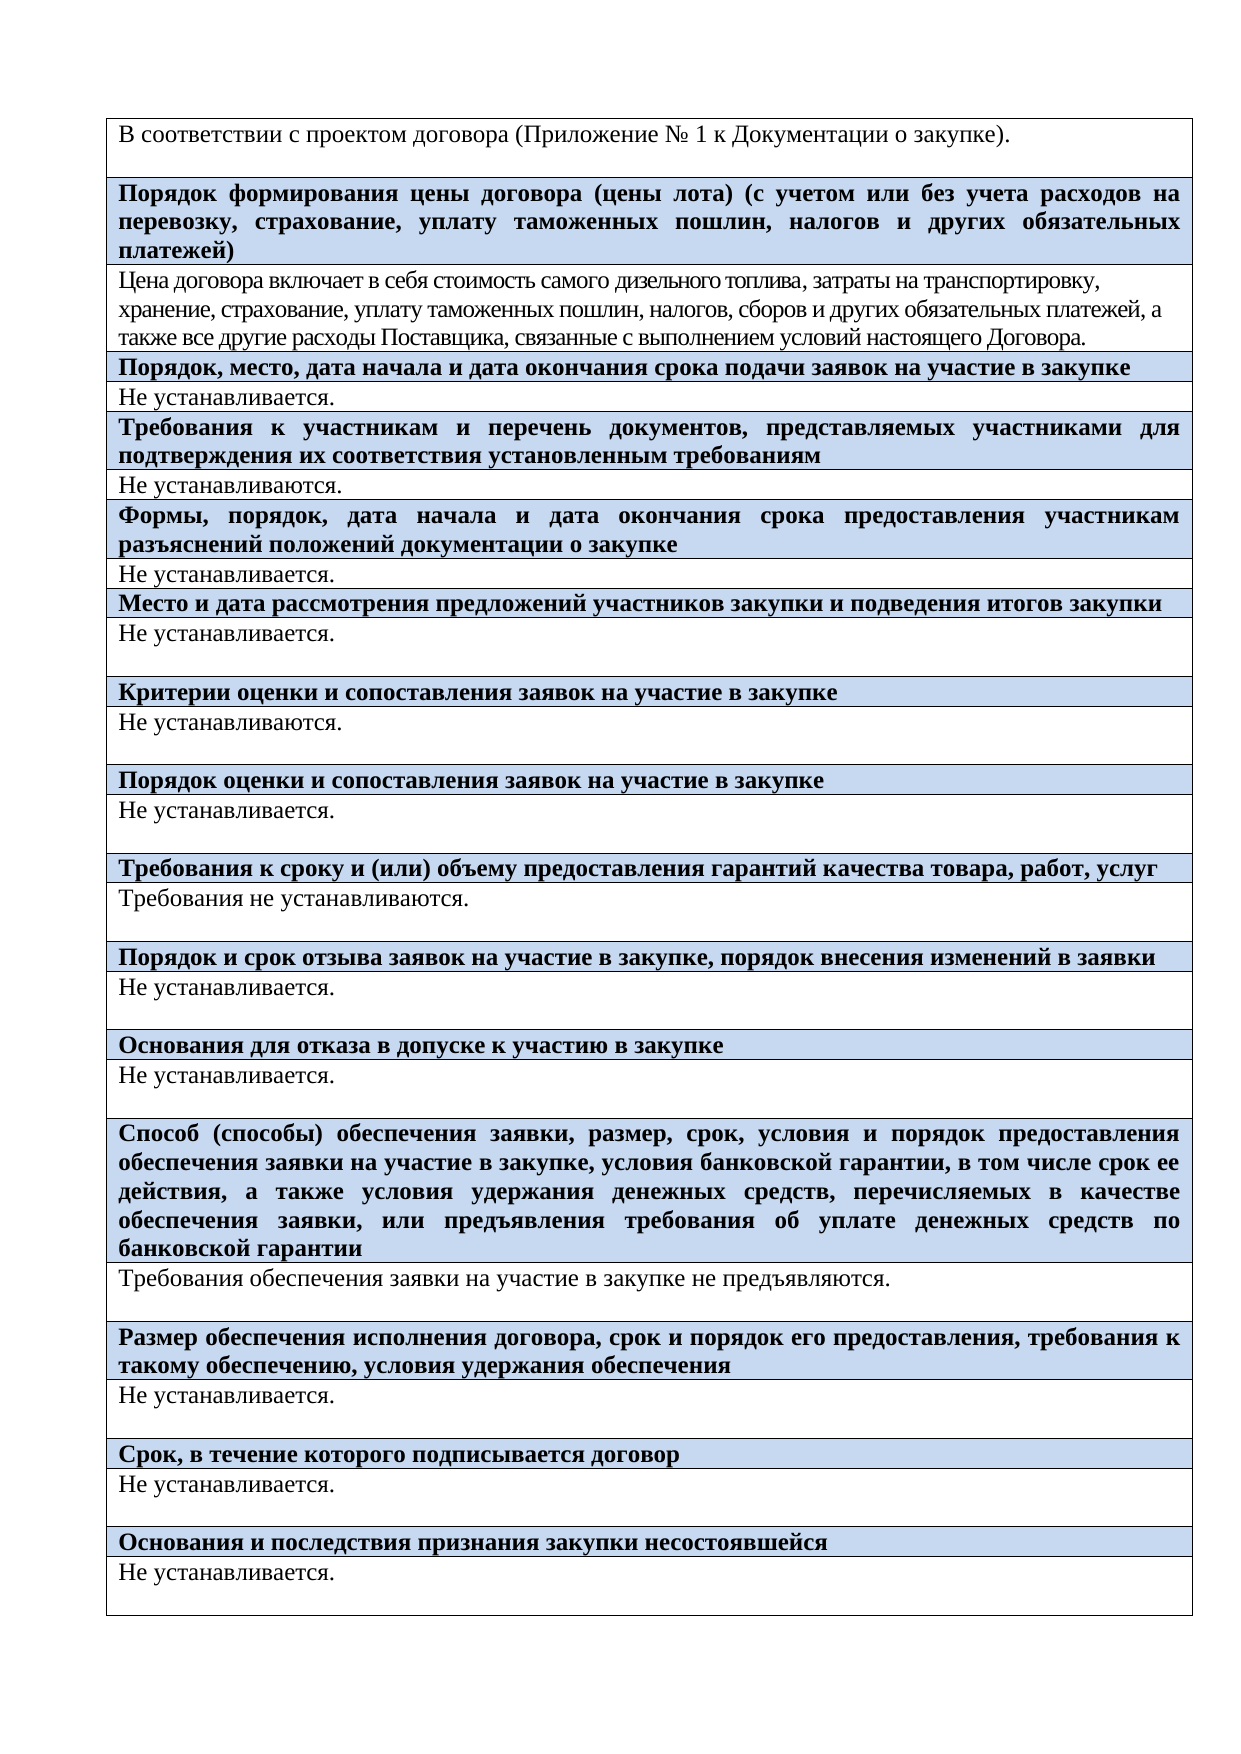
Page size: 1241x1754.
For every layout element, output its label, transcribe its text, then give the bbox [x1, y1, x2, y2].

table_cell Размер обеспечения исполнения договора, срок и порядок его предоставления, требования к такому обеспечению, условия удержания обеспечения [107, 1322, 1192, 1379]
table_cell Порядок формирования цены договора (цены лота) (с учетом или без учета расходов на перевозку, страхование, уплату таможенных пошлин, налогов и других обязательных платежей) [107, 178, 1192, 264]
table_cell Формы, порядок, дата начала и дата окончания срока предоставления участникам разъяснений положений документации о закупке [107, 500, 1192, 558]
table_cell Не устанавливается. [107, 795, 1192, 852]
table_cell В соответствии с проектом договора (Приложение № 1 к Документации о закупке). [107, 119, 1192, 177]
table_cell Не устанавливается. [107, 559, 1192, 587]
table_cell Требования к сроку и (или) объему предоставления гарантий качества товара, работ, услуг [107, 854, 1192, 882]
table_cell Порядок оценки и сопоставления заявок на участие в закупке [107, 765, 1192, 794]
table_cell Не устанавливается. [107, 1557, 1192, 1614]
table_cell Основания и последствия признания закупки несостоявшейся [107, 1527, 1192, 1556]
table_cell Не устанавливается. [107, 972, 1192, 1029]
table_cell Не устанавливаются. [107, 707, 1192, 764]
table_cell Не устанавливаются. [107, 470, 1192, 499]
table_cell Не устанавливается. [107, 1469, 1192, 1526]
table_cell Требования не устанавливаются. [107, 883, 1192, 941]
table_cell Место и дата рассмотрения предложений участников закупки и подведения итогов закупки [107, 589, 1192, 617]
table_cell Требования обеспечения заявки на участие в закупке не предъявляются. [107, 1263, 1192, 1321]
table_cell Не устанавливается. [107, 618, 1192, 676]
table_cell Цена договора включает в себя стоимость самого дизельного топлива, затраты на транспортировку, хранение, страхование, уплату таможенных пошлин, налогов, сборов и других обязательных платежей, а также все другие расходы Поставщика, связанные с выполнением условий настоящего Договора. [107, 265, 1192, 351]
table_cell Критерии оценки и сопоставления заявок на участие в закупке [107, 677, 1192, 706]
table_cell Не устанавливается. [107, 382, 1192, 411]
table_cell Не устанавливается. [107, 1060, 1192, 1117]
table_cell Способ (способы) обеспечения заявки, размер, срок, условия и порядок предоставления обеспечения заявки на участие в закупке, условия банковской гарантии, в том числе срок ее действия, а также условия удержания денежных средств, перечисляемых в качестве обеспечения заявки, или предъявления требования об уплате денежных средств по банковской гарантии [107, 1119, 1192, 1262]
table_cell Порядок, место, дата начала и дата окончания срока подачи заявок на участие в закупке [107, 352, 1192, 381]
table_cell Требования к участникам и перечень документов, представляемых участниками для подтверждения их соответствия установленным требованиям [107, 412, 1192, 469]
table_cell Срок, в течение которого подписывается договор [107, 1439, 1192, 1468]
table_cell Не устанавливается. [107, 1380, 1192, 1438]
table_cell Основания для отказа в допуске к участию в закупке [107, 1030, 1192, 1059]
table_cell Порядок и срок отзыва заявок на участие в закупке, порядок внесения изменений в заявки [107, 942, 1192, 971]
